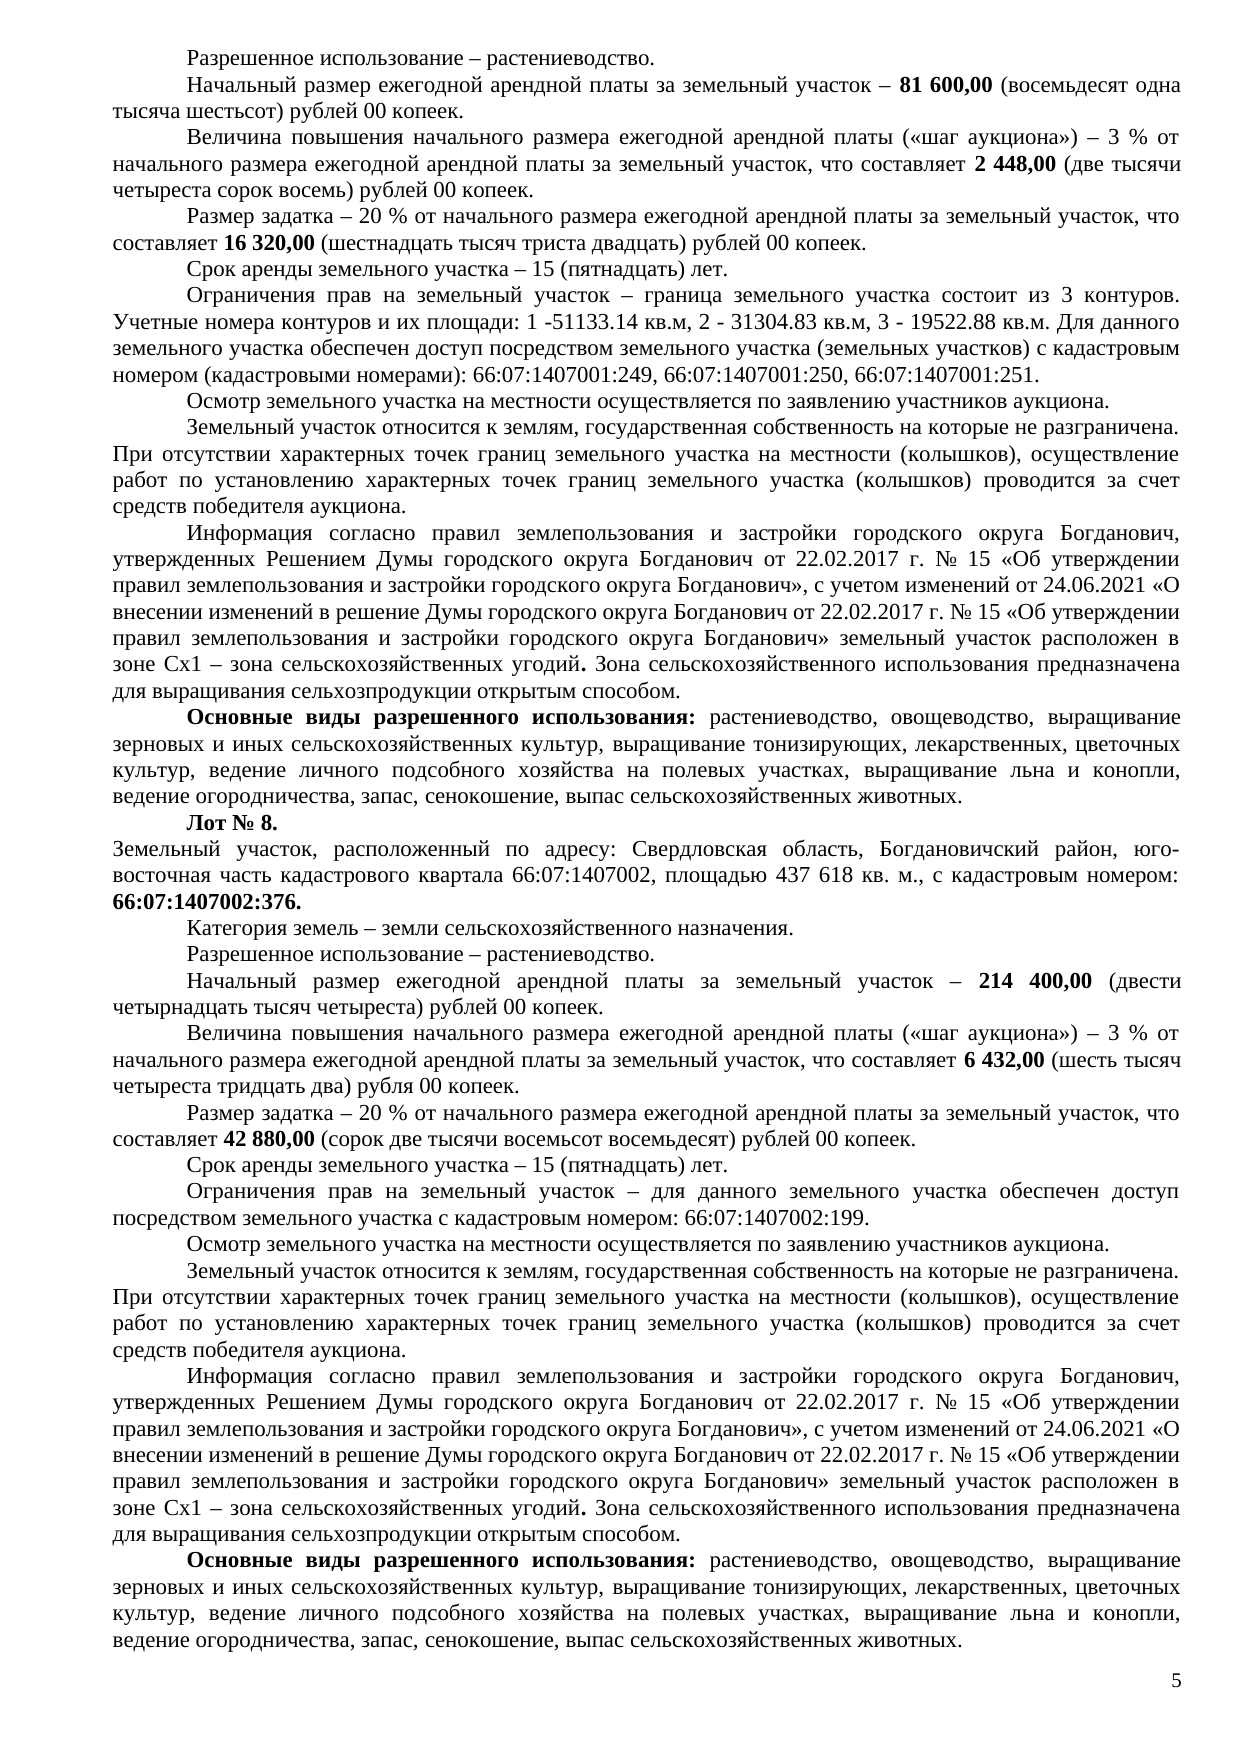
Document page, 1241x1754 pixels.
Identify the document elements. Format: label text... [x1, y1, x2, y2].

text Осмотр земельного участка на местности осуществляется по заявлению участников аукциона. [112, 387, 1181, 413]
text Начальный размер ежегодной арендной платы за земельный участок – 81 600,00 (восемьдесят одна тысяча шестьсот) рублей 00 копеек. [112, 71, 1181, 123]
text Срок аренды земельного участка – 15 (пятнадцать) лет. [112, 255, 1181, 282]
text Земельный участок, расположенный по адресу: Свердловская область, Богдановичский район, юго-восточная часть кадастрового квартала 66:07:1407002, площадью 437 618 кв. м., с кадастровым номером: 66:07:1407002:376. [112, 835, 1181, 914]
text Основные виды разрешенного использования: растениеводство, овощеводство, выращивание зерновых и иных сельскохозяйственных культур, выращивание тонизирующих, лекарственных, цветочных культур, ведение личного подсобного хозяйства на полевых участках, выращивание льна и конопли, ведение огородничества, запас, сенокошение, выпас сельскохозяйственных животных. [112, 703, 1181, 809]
text Величина повышения начального размера ежегодной арендной платы («шаг аукциона») – 3 % от начального размера ежегодной арендной платы за земельный участок, что составляет 2 448,00 (две тысячи четыреста сорок восемь) рублей 00 копеек. [112, 123, 1181, 202]
text Разрешенное использование – растениеводство. [112, 940, 1181, 967]
text Осмотр земельного участка на местности осуществляется по заявлению участников аукциона. [112, 1230, 1181, 1257]
text Разрешенное использование – растениеводство. [112, 44, 1181, 71]
text Ограничения прав на земельный участок – граница земельного участка состоит из 3 контуров. Учетные номера контуров и их площади: 1 -51133.14 кв.м, 2 - 31304.83 кв.м, 3 - 19522.88 кв.м. Для данного земельного участка обеспечен доступ посредством земельного участка (земельных участков) с кадастровым номером (кадастровыми номерами): 66:07:1407001:249, 66:07:1407001:250, 66:07:1407001:251. [112, 282, 1181, 387]
text Размер задатка – 20 % от начального размера ежегодной арендной платы за земельный участок, что составляет 16 320,00 (шестнадцать тысяч триста двадцать) рублей 00 копеек. [112, 202, 1181, 255]
text Ограничения прав на земельный участок – для данного земельного участка обеспечен доступ посредством земельного участка с кадастровым номером: 66:07:1407002:199. [112, 1178, 1181, 1230]
text Величина повышения начального размера ежегодной арендной платы («шаг аукциона») – 3 % от начального размера ежегодной арендной платы за земельный участок, что составляет 6 432,00 (шесть тысяч четыреста тридцать два) рубля 00 копеек. [112, 1019, 1181, 1098]
text Лот № 8. [112, 809, 1181, 835]
text Срок аренды земельного участка – 15 (пятнадцать) лет. [112, 1151, 1181, 1178]
text Размер задатка – 20 % от начального размера ежегодной арендной платы за земельный участок, что составляет 42 880,00 (сорок две тысячи восемьсот восемьдесят) рублей 00 копеек. [112, 1098, 1181, 1151]
text Категория земель – земли сельскохозяйственного назначения. [112, 914, 1181, 940]
text Основные виды разрешенного использования: растениеводство, овощеводство, выращивание зерновых и иных сельскохозяйственных культур, выращивание тонизирующих, лекарственных, цветочных культур, ведение личного подсобного хозяйства на полевых участках, выращивание льна и конопли, ведение огородничества, запас, сенокошение, выпас сельскохозяйственных животных. [112, 1547, 1181, 1652]
text Начальный размер ежегодной арендной платы за земельный участок – 214 400,00 (двести четырнадцать тысяч четыреста) рублей 00 копеек. [112, 967, 1181, 1019]
